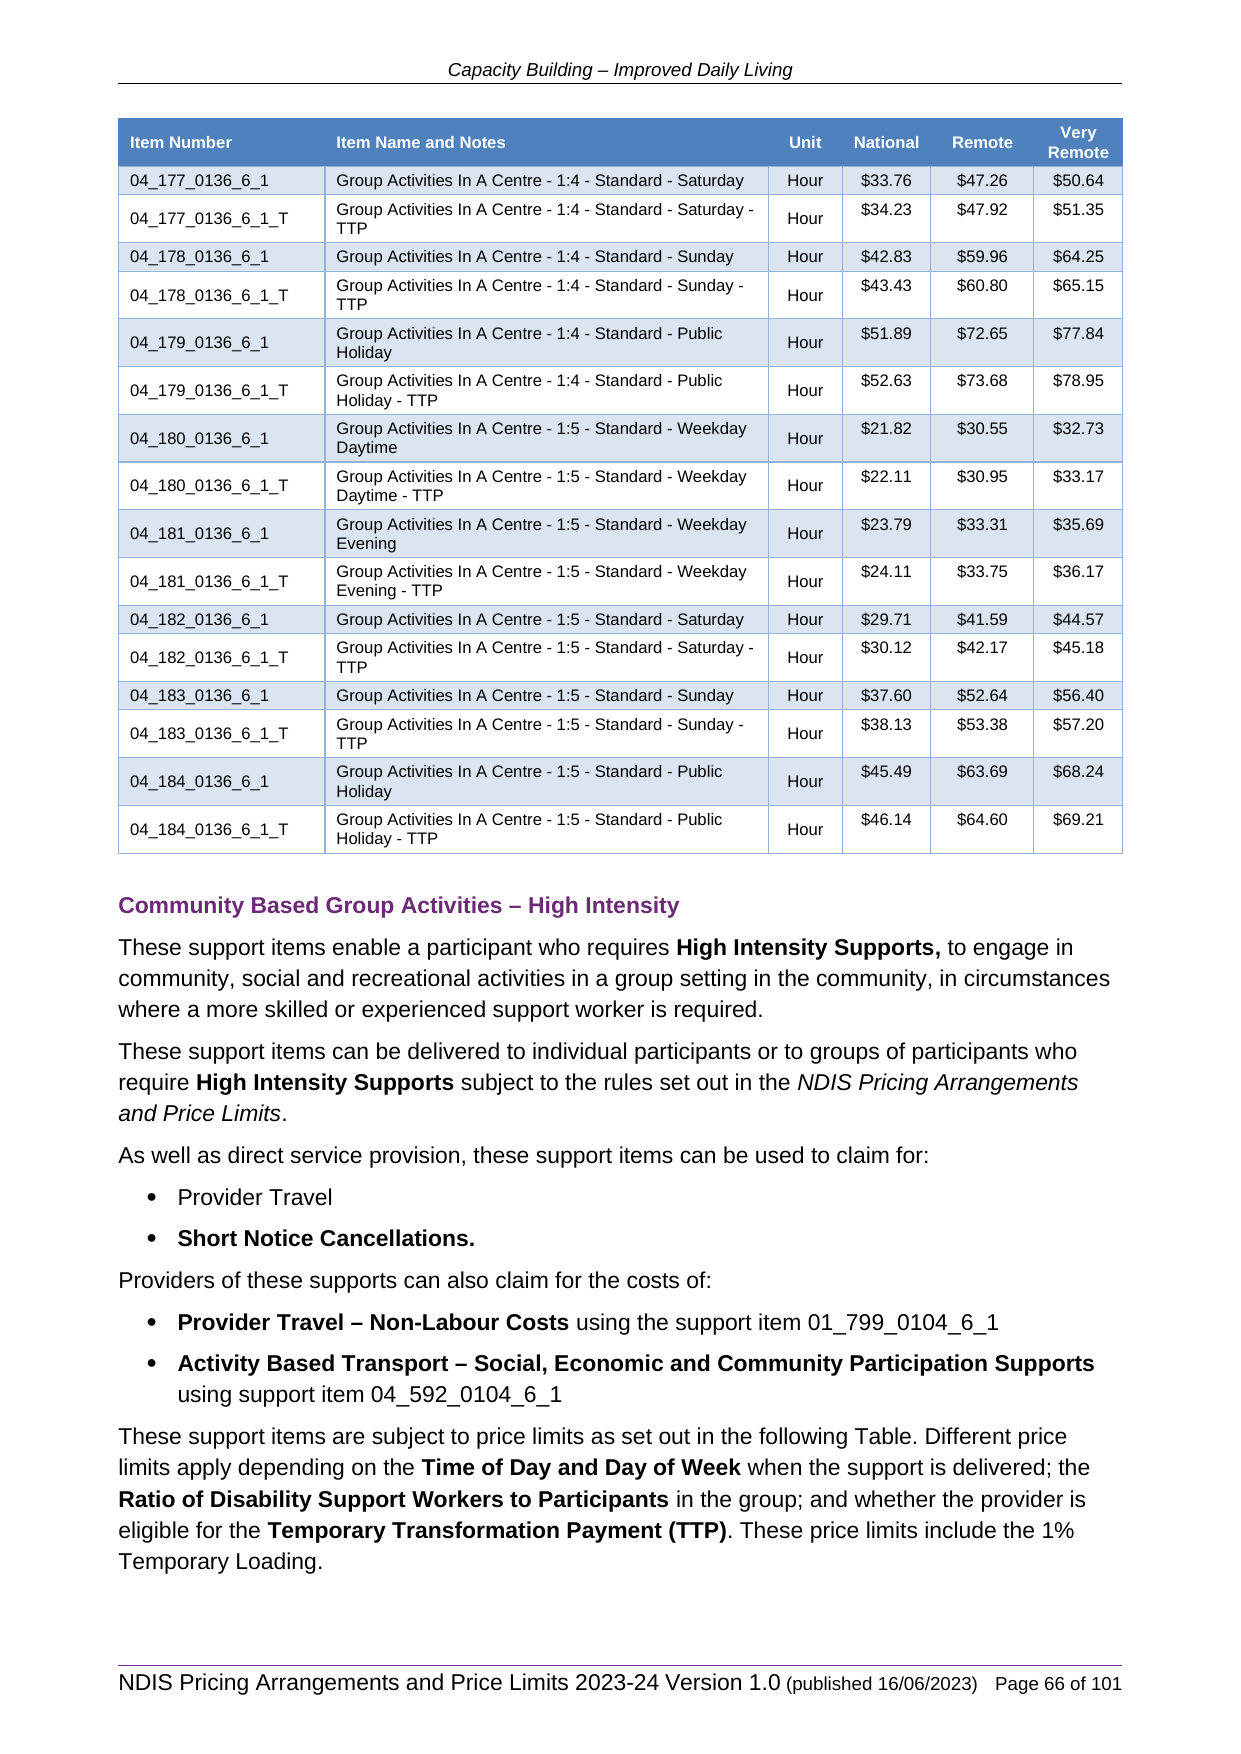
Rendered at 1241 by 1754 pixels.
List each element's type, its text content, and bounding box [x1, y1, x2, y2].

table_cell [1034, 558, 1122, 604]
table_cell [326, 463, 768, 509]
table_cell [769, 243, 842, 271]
text These support items enable a participant who requires High Intensity Supports, to engage in community, social and recreational activities in a group setting in the community, in circumstances where a more skilled or experienced support worker is required. [118, 928, 1122, 1022]
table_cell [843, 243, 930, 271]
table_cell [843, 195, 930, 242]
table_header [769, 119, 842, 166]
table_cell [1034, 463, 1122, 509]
text As well as direct service provision, these support items can be used to claim for: [118, 1137, 1122, 1168]
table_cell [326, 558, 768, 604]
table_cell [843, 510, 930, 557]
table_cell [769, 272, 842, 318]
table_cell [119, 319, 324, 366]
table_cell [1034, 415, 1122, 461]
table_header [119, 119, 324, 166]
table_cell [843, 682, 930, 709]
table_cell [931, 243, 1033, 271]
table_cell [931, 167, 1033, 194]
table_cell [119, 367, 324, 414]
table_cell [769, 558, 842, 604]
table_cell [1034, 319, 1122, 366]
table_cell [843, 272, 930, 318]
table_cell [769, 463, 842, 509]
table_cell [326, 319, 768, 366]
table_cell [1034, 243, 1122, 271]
text Providers of these supports can also claim for the costs of: [118, 1262, 1122, 1293]
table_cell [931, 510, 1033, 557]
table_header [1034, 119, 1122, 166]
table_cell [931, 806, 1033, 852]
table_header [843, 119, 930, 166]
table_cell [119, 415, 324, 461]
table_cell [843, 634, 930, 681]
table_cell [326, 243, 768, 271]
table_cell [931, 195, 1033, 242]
subtitle Community Based Group Activities – High Intensity [118, 887, 1122, 918]
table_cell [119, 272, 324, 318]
text Provider Travel [148, 1178, 1122, 1210]
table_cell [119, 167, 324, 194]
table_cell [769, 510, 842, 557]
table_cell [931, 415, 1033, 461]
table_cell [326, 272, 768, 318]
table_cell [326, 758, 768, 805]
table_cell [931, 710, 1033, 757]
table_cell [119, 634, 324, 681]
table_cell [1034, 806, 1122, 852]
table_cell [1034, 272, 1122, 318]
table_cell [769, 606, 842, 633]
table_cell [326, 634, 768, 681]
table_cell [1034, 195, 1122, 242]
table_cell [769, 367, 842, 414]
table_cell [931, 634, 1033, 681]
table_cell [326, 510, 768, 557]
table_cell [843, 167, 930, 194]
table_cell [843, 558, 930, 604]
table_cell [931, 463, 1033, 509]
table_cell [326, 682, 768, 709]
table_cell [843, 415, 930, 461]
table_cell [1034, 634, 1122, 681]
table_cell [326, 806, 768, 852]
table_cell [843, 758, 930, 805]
text These support items can be delivered to individual participants or to groups of participants who require High Intensity Supports subject to the rules set out in the NDIS Pricing Arrangements and Price Limits. [118, 1033, 1122, 1126]
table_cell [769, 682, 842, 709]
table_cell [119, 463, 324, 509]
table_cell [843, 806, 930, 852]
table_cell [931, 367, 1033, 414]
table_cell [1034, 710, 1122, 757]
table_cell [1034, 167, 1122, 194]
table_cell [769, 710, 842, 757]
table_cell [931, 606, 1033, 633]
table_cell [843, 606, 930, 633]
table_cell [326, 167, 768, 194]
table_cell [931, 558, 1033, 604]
text These support items are subject to price limits as set out in the following Table. Different price limits apply depending on the Time of Day and Day of Week when the support is delivered; the Ratio of Disability Support Workers to Participants in the group; and whether the provider is eligible for the Temporary Transformation Payment (TTP). These price limits include the 1% Temporary Loading. [118, 1418, 1122, 1574]
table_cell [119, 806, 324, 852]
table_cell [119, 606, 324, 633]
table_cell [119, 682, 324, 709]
text Short Notice Cancellations. [148, 1220, 1122, 1251]
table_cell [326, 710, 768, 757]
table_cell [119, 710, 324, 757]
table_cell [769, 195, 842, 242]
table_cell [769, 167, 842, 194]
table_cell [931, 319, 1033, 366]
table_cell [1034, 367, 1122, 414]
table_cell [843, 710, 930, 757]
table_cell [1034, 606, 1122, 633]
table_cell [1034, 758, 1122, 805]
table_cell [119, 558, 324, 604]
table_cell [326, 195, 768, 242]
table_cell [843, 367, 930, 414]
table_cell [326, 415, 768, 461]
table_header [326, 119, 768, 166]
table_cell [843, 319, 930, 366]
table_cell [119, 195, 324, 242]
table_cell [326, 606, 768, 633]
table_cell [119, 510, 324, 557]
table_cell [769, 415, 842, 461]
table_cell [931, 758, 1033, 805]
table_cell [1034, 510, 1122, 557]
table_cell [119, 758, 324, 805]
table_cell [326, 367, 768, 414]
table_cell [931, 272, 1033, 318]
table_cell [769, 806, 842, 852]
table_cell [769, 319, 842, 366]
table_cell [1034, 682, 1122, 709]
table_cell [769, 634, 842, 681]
text Provider Travel – Non-Labour Costs using the support item 01_799_0104_6_1 [148, 1303, 1122, 1335]
text Activity Based Transport – Social, Economic and Community Participation Supports using support item 04_592_0104_6_1 [148, 1345, 1122, 1408]
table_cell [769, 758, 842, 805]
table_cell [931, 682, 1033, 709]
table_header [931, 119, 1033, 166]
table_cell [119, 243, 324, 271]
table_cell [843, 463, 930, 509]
